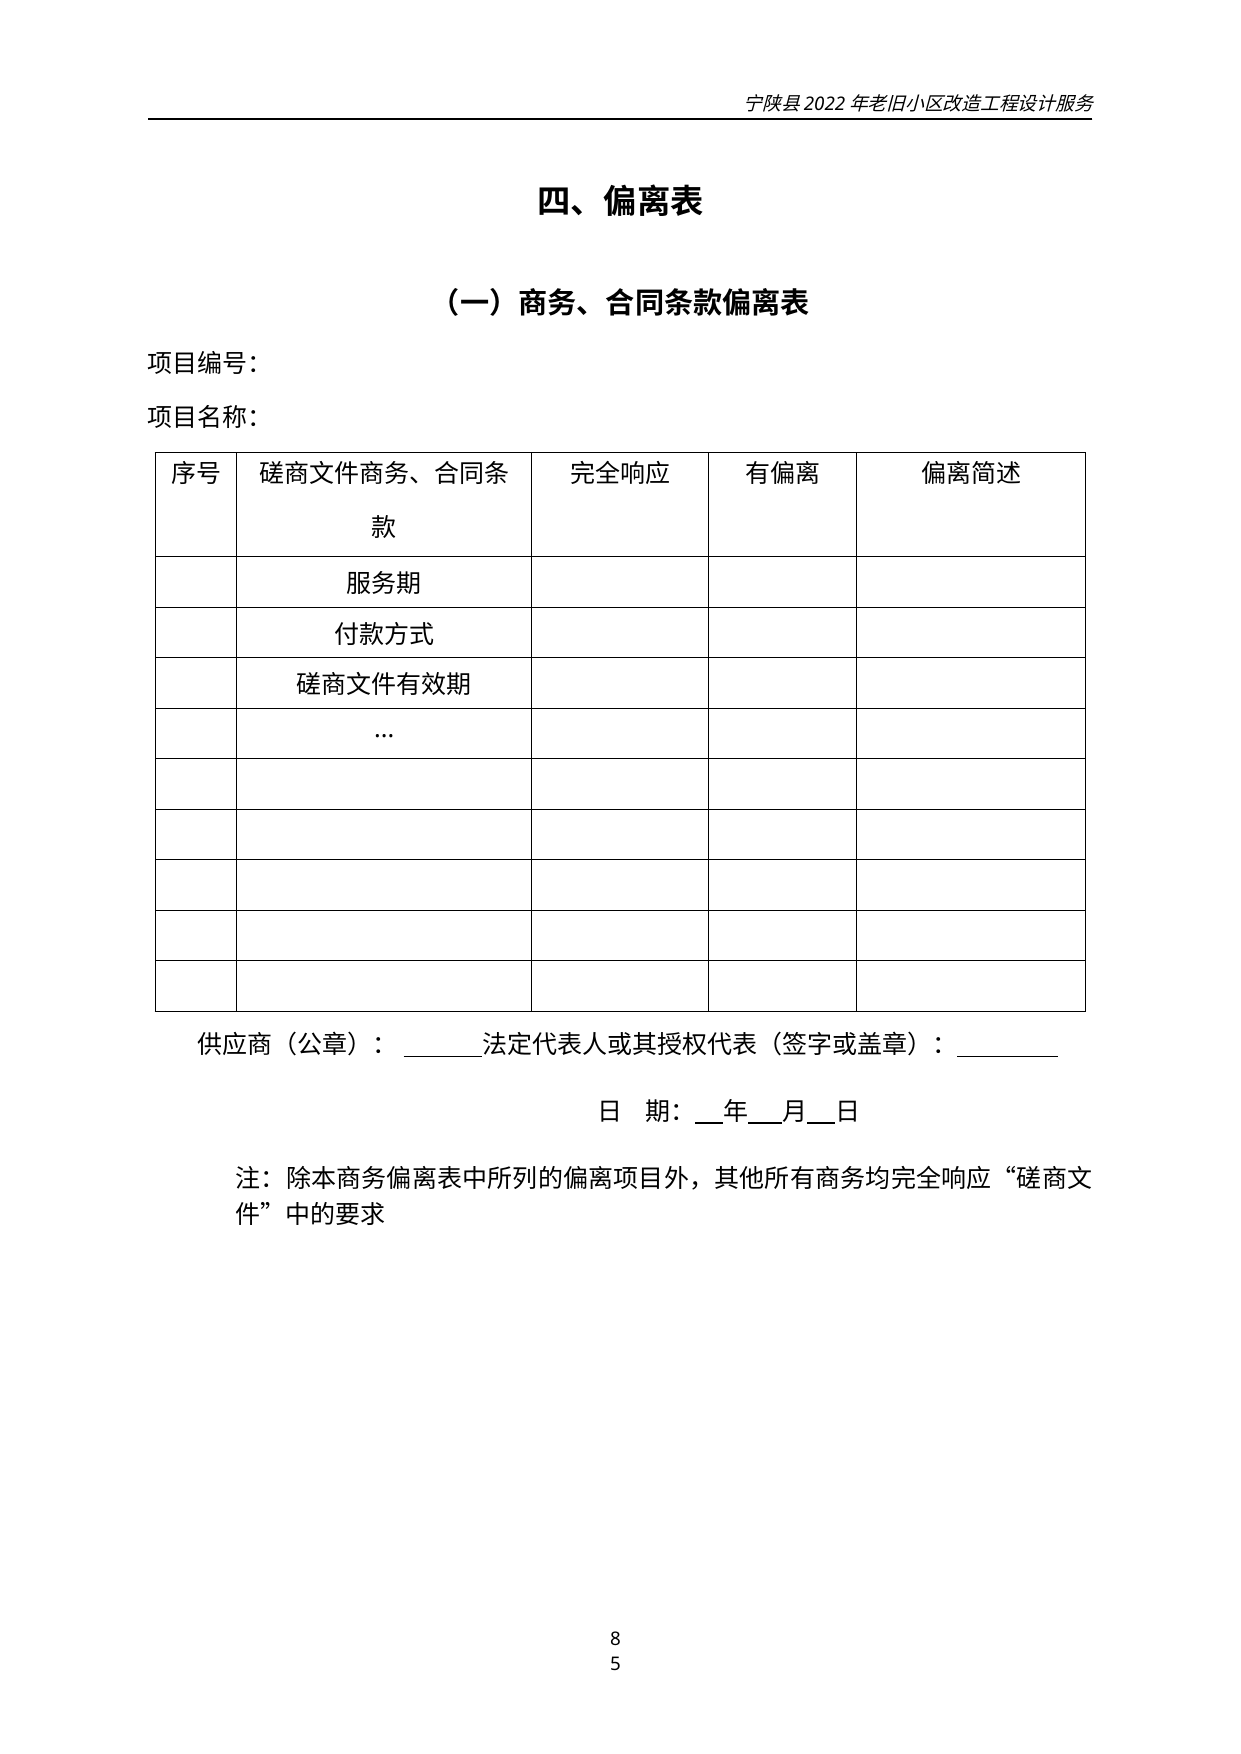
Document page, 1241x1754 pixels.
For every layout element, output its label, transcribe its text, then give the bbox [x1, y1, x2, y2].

table_cell [709, 608, 856, 657]
table_cell [709, 709, 856, 758]
table_cell [709, 810, 856, 859]
table_cell [857, 961, 1085, 1011]
table_cell [156, 911, 236, 960]
table_cell [532, 911, 708, 960]
table_cell [237, 911, 531, 960]
table_cell [857, 810, 1085, 859]
table_cell [532, 709, 708, 758]
table_cell 磋商文件有效期 [237, 658, 531, 708]
table_cell [857, 608, 1085, 657]
table_cell [532, 608, 708, 657]
table_cell [237, 961, 531, 1011]
table_cell [237, 810, 531, 859]
table_cell [857, 658, 1085, 708]
text 注：除本商务偏离表中所列的偏离项目外，其他所有商务均完全响应“磋商文件”中的要求 [235, 1158, 1092, 1231]
table_cell [709, 557, 856, 607]
table_cell [857, 759, 1085, 809]
table_header 序号 [156, 453, 236, 556]
table_cell ... [237, 709, 531, 758]
table_cell [156, 608, 236, 657]
table_cell [237, 759, 531, 809]
table_cell [532, 557, 708, 607]
table_cell [156, 709, 236, 758]
table_cell [156, 860, 236, 910]
table_cell [709, 860, 856, 910]
text 日 期： 年 月 日 [148, 1091, 1092, 1128]
table_cell [156, 759, 236, 809]
table_cell [156, 658, 236, 708]
table_cell [857, 709, 1085, 758]
table_cell [156, 810, 236, 859]
table_cell [709, 961, 856, 1011]
table_cell [709, 759, 856, 809]
table_cell [709, 658, 856, 708]
table_header 有偏离 [709, 453, 856, 556]
text 供应商（公章）： 法定代表人或其授权代表（签字或盖章）： [148, 1024, 1092, 1061]
table_cell [237, 860, 531, 910]
table_cell [532, 810, 708, 859]
table_cell [156, 557, 236, 607]
table_cell [532, 759, 708, 809]
table_cell [857, 860, 1085, 910]
text 项目编号： [148, 343, 1092, 379]
table_cell 付款方式 [237, 608, 531, 657]
table_header 偏离简述 [857, 453, 1085, 556]
subtitle 四、偏离表 [148, 175, 1092, 223]
subtitle （一）商务、合同条款偏离表 [148, 280, 1092, 322]
table_cell [857, 557, 1085, 607]
text 项目名称： [148, 398, 1092, 434]
table_cell [156, 961, 236, 1011]
table_header 完全响应 [532, 453, 708, 556]
table_cell 服务期 [237, 557, 531, 607]
table_cell [532, 860, 708, 910]
table_header 磋商文件商务、合同条款 [237, 453, 531, 556]
table_cell [709, 911, 856, 960]
table_cell [532, 961, 708, 1011]
table_cell [532, 658, 708, 708]
table_cell [857, 911, 1085, 960]
